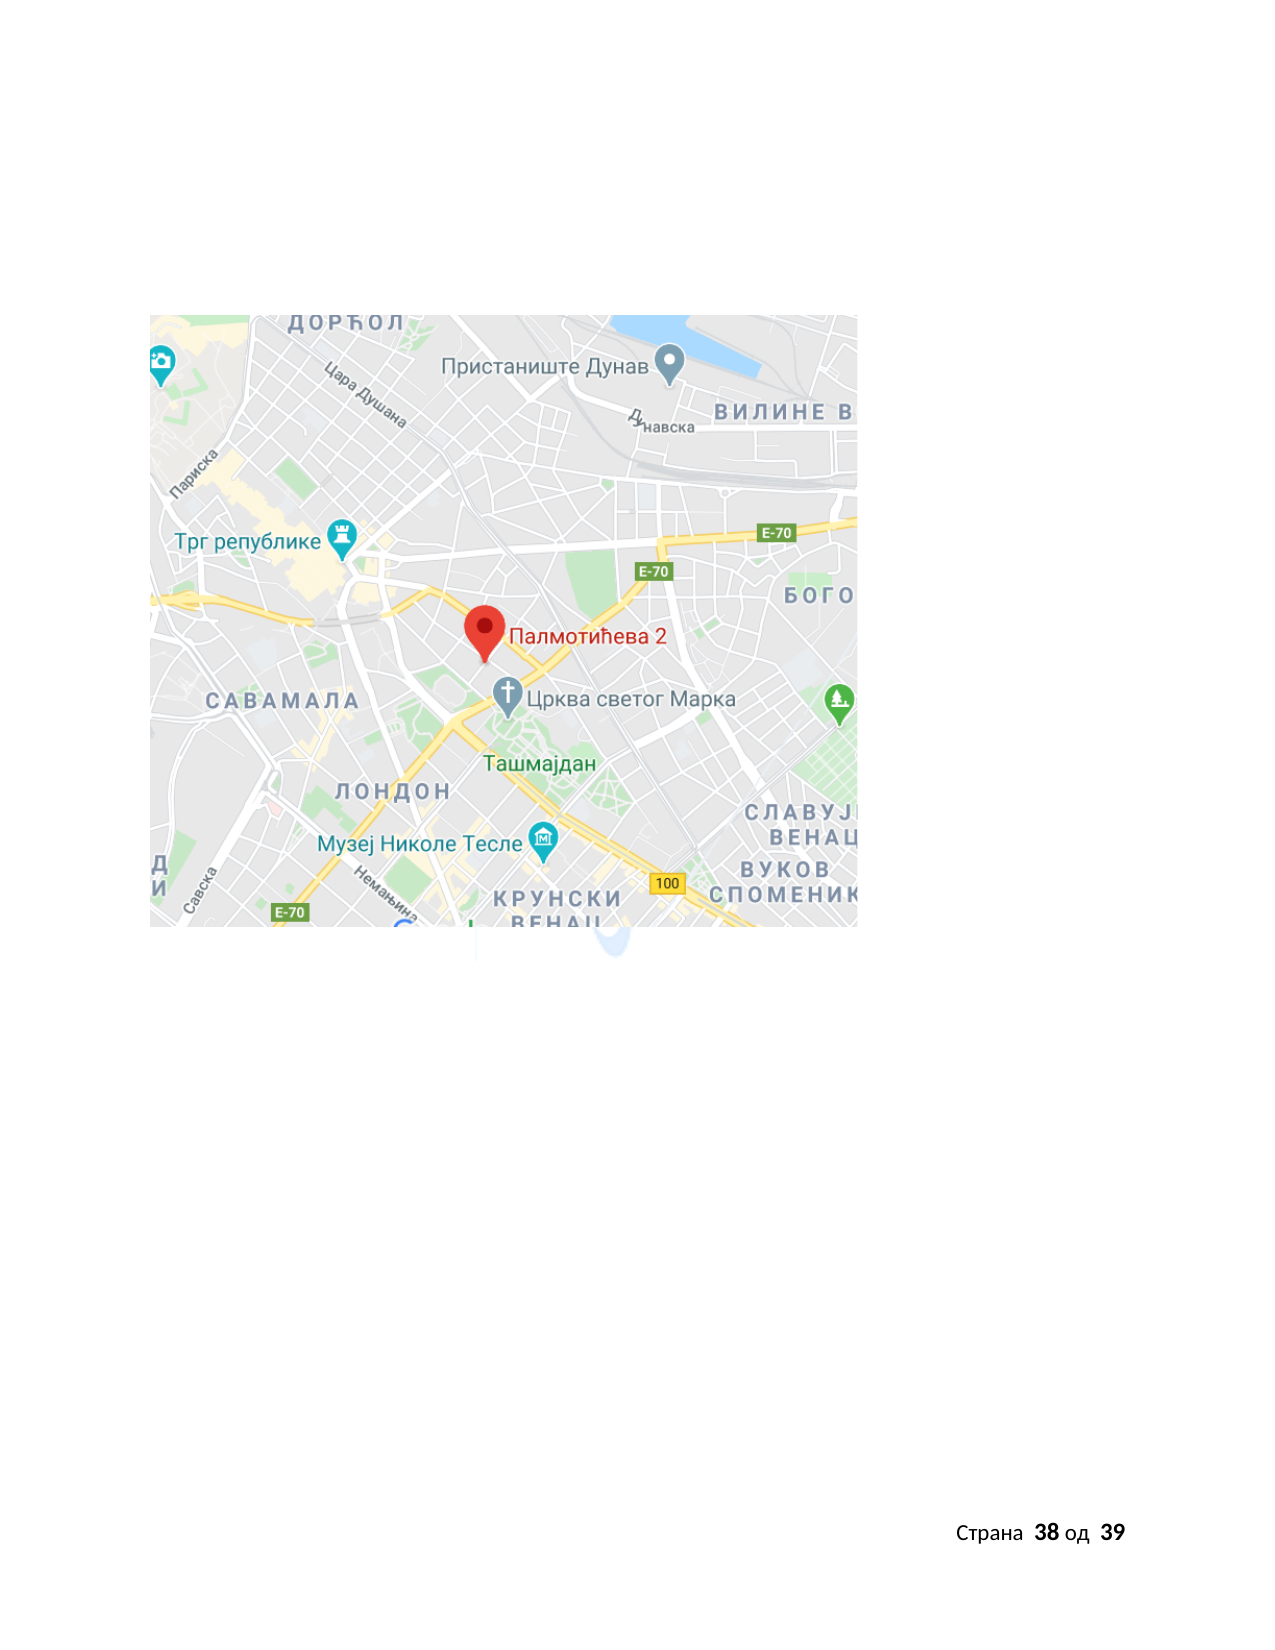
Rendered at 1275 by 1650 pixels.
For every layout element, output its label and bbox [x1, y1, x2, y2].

picture [150, 315, 858, 927]
